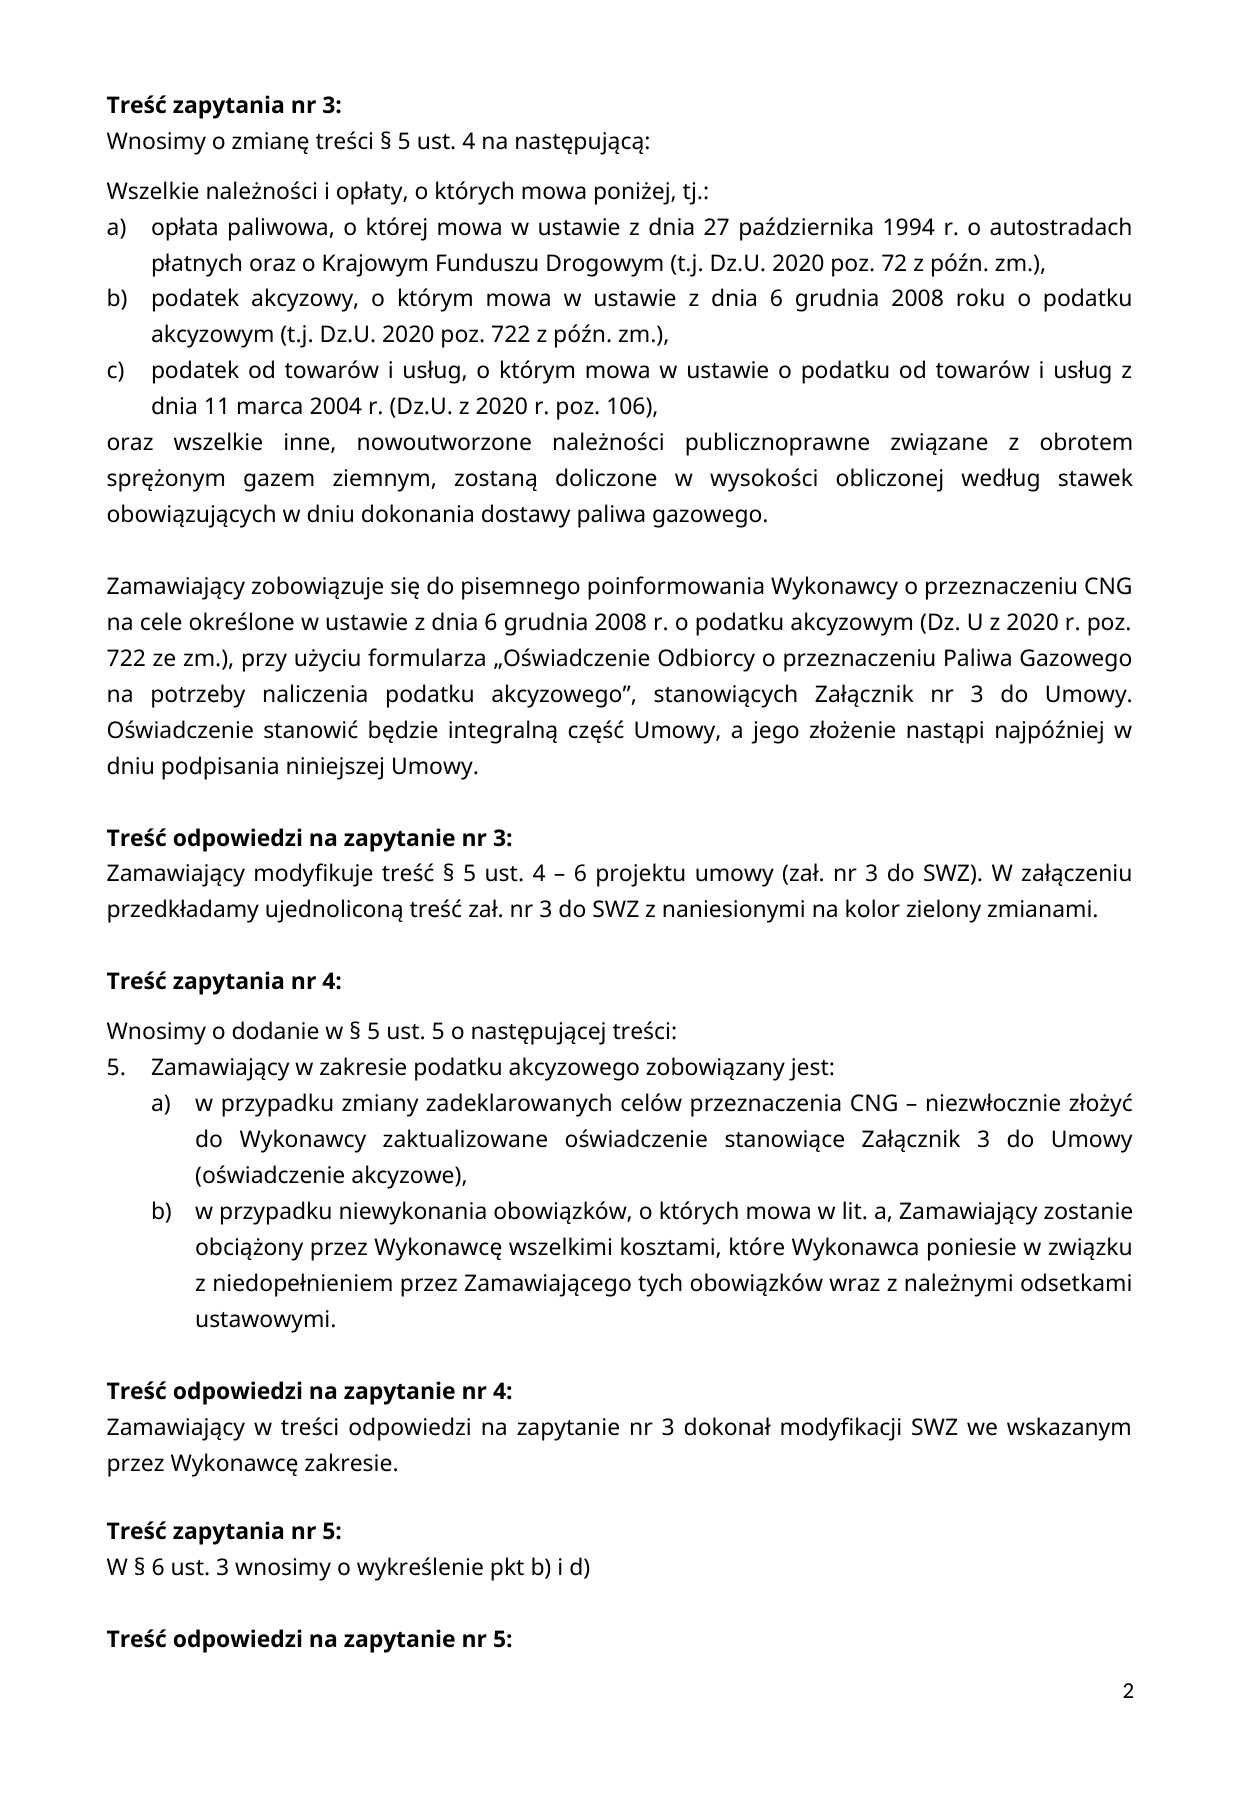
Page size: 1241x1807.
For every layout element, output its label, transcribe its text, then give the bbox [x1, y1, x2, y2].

text oraz wszelkie inne, nowoutworzone należności publicznoprawne związane z obrotem sprężonym gazem ziemnym, zostaną doliczone w wysokości obliczonej według stawek obowiązujących w dniu dokonania dostawy paliwa gazowego. [106, 426, 1134, 529]
text Treść odpowiedzi na zapytanie nr 4: [106, 1374, 1134, 1406]
text Wnosimy o zmianę treści § 5 ust. 4 na następującą: [106, 124, 1134, 156]
text Treść odpowiedzi na zapytanie nr 5: [106, 1623, 1134, 1654]
list podatek akcyzowy, o którym mowa w ustawie z dnia 6 grudnia 2008 roku o podatku akcyzowym (t.j. Dz.U. 2020 poz. 722 z późn. zm.), [106, 282, 1134, 349]
text W § 6 ust. 3 wnosimy o wykreślenie pkt b) i d) [106, 1551, 1134, 1582]
text Treść zapytania nr 4: [106, 965, 1134, 996]
list w przypadku zmiany zadeklarowanych celów przeznaczenia CNG – niezwłocznie złożyć do Wykonawcy zaktualizowane oświadczenie stanowiące Załącznik 3 do Umowy (oświadczenie akcyzowe), [151, 1087, 1134, 1190]
text Wszelkie należności i opłaty, o których mowa poniżej, tj.: [106, 174, 1134, 206]
list opłata paliwowa, o której mowa w ustawie z dnia 27 października 1994 r. o autostradach płatnych oraz o Krajowym Funduszu Drogowym (t.j. Dz.U. 2020 poz. 72 z późn. zm.), [106, 211, 1134, 278]
list w przypadku niewykonania obowiązków, o których mowa w lit. a, Zamawiający zostanie obciążony przez Wykonawcę wszelkimi kosztami, które Wykonawca poniesie w związku z niedopełnieniem przez Zamawiającego tych obowiązków wraz z należnymi odsetkami ustawowymi. [151, 1195, 1134, 1334]
text Treść zapytania nr 5: [106, 1515, 1134, 1546]
text Wnosimy o dodanie w § 5 ust. 5 o następującej treści: [106, 1015, 1134, 1046]
text Zamawiający zobowiązuje się do pisemnego poinformowania Wykonawcy o przeznaczeniu CNG na cele określone w ustawie z dnia 6 grudnia 2008 r. o podatku akcyzowym (Dz. U z 2020 r. poz. 722 ze zm.), przy użyciu formularza „Oświadczenie Odbiorcy o przeznaczeniu Paliwa Gazowego na potrzeby naliczenia podatku akcyzowego”, stanowiących Załącznik nr 3 do Umowy. Oświadczenie stanowić będzie integralną część Umowy, a jego złożenie nastąpi najpóźniej w dniu podpisania niniejszej Umowy. [106, 570, 1134, 781]
text Treść odpowiedzi na zapytanie nr 3: [106, 821, 1134, 853]
list podatek od towarów i usług, o którym mowa w ustawie o podatku od towarów i usług z dnia 11 marca 2004 r. (Dz.U. z 2020 r. poz. 106), [106, 354, 1134, 421]
text Zamawiający modyfikuje treść § 5 ust. 4 – 6 projektu umowy (zał. nr 3 do SWZ). W załączeniu przedkładamy ujednoliconą treść zał. nr 3 do SWZ z naniesionymi na kolor zielony zmianami. [106, 857, 1134, 924]
text Treść zapytania nr 3: [106, 89, 1134, 120]
text Zamawiający w treści odpowiedzi na zapytanie nr 3 dokonał modyfikacji SWZ we wskazanym przez Wykonawcę zakresie. [106, 1411, 1134, 1478]
list Zamawiający w zakresie podatku akcyzowego zobowiązany jest: [106, 1051, 1134, 1082]
